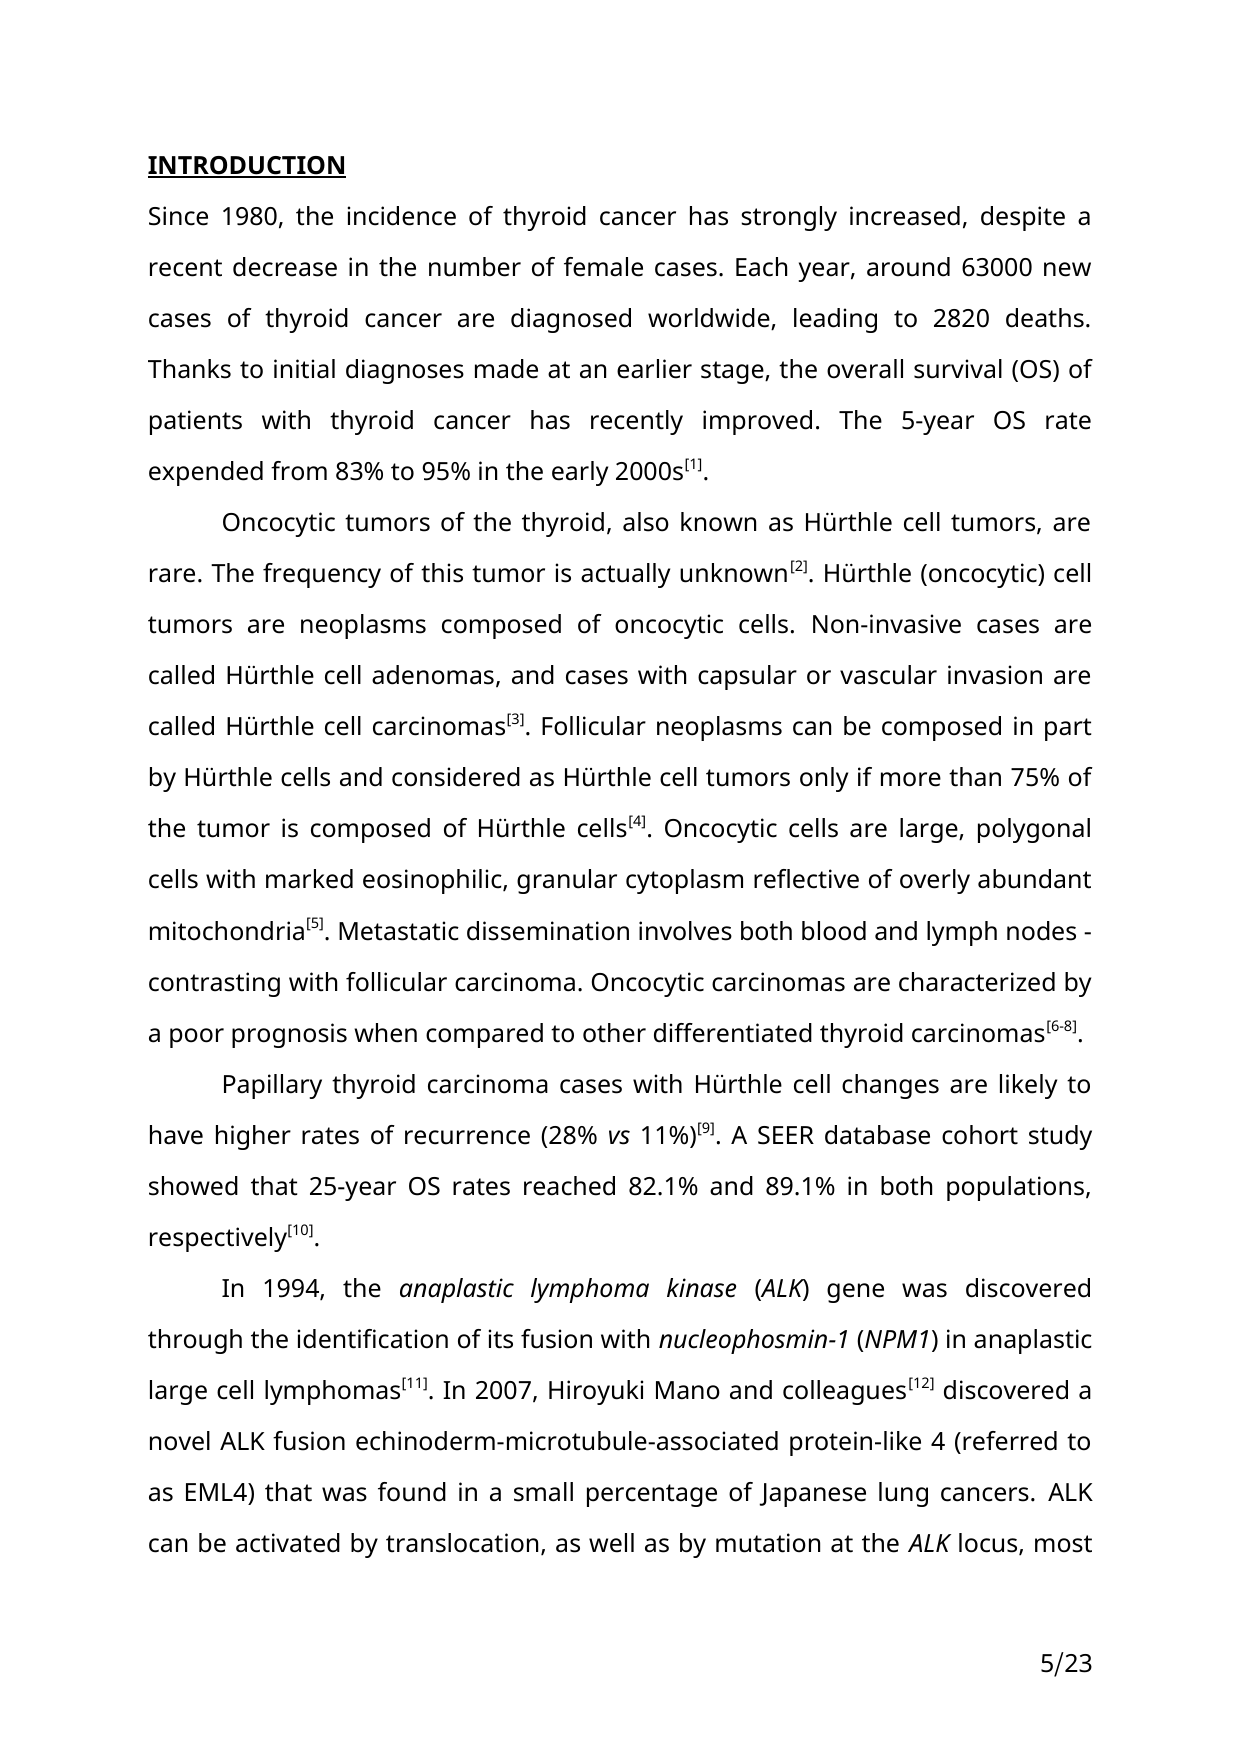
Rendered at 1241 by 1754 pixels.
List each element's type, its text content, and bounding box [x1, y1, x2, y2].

text Since 1980, the incidence of thyroid cancer has strongly increased, despite a recent decrease in the number of female cases. Each year, around 63000 new cases of thyroid cancer are diagnosed worldwide, leading to 2820 deaths. Thanks to initial diagnoses made at an earlier stage, the overall survival (OS) of patients with thyroid cancer has recently improved. The 5-year OS rate expended from 83% to 95% in the early 2000s[1]. [148, 199, 1093, 488]
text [148, 1271, 1093, 1560]
text Papillary thyroid carcinoma cases with Hürthle cell changes are likely to have higher rates of recurrence (28% vs 11%)[9]. A SEER database cohort study showed that 25-year OS rates reached 82.1% and 89.1% in both populations, respectively[10]. [148, 1066, 1093, 1253]
text Oncocytic tumors of the thyroid, also known as Hürthle cell tumors, are rare. The frequency of this tumor is actually unknown[2]. Hürthle (oncocytic) cell tumors are neoplasms composed of oncocytic cells. Non-invasive cases are called Hürthle cell adenomas, and cases with capsular or vascular invasion are called Hürthle cell carcinomas[3]. Follicular neoplasms can be composed in part by Hürthle cells and considered as Hürthle cell tumors only if more than 75% of the tumor is composed of Hürthle cells[4]. Oncocytic cells are large, polygonal cells with marked eosinophilic, granular cytoplasm reflective of overly abundant mitochondria[5]. Metastatic dissemination involves both blood and lymph nodes - contrasting with follicular carcinoma. Oncocytic carcinomas are characterized by a poor prognosis when compared to other differentiated thyroid carcinomas[6-8]. [148, 505, 1093, 1049]
text INTRODUCTION [148, 148, 1093, 182]
